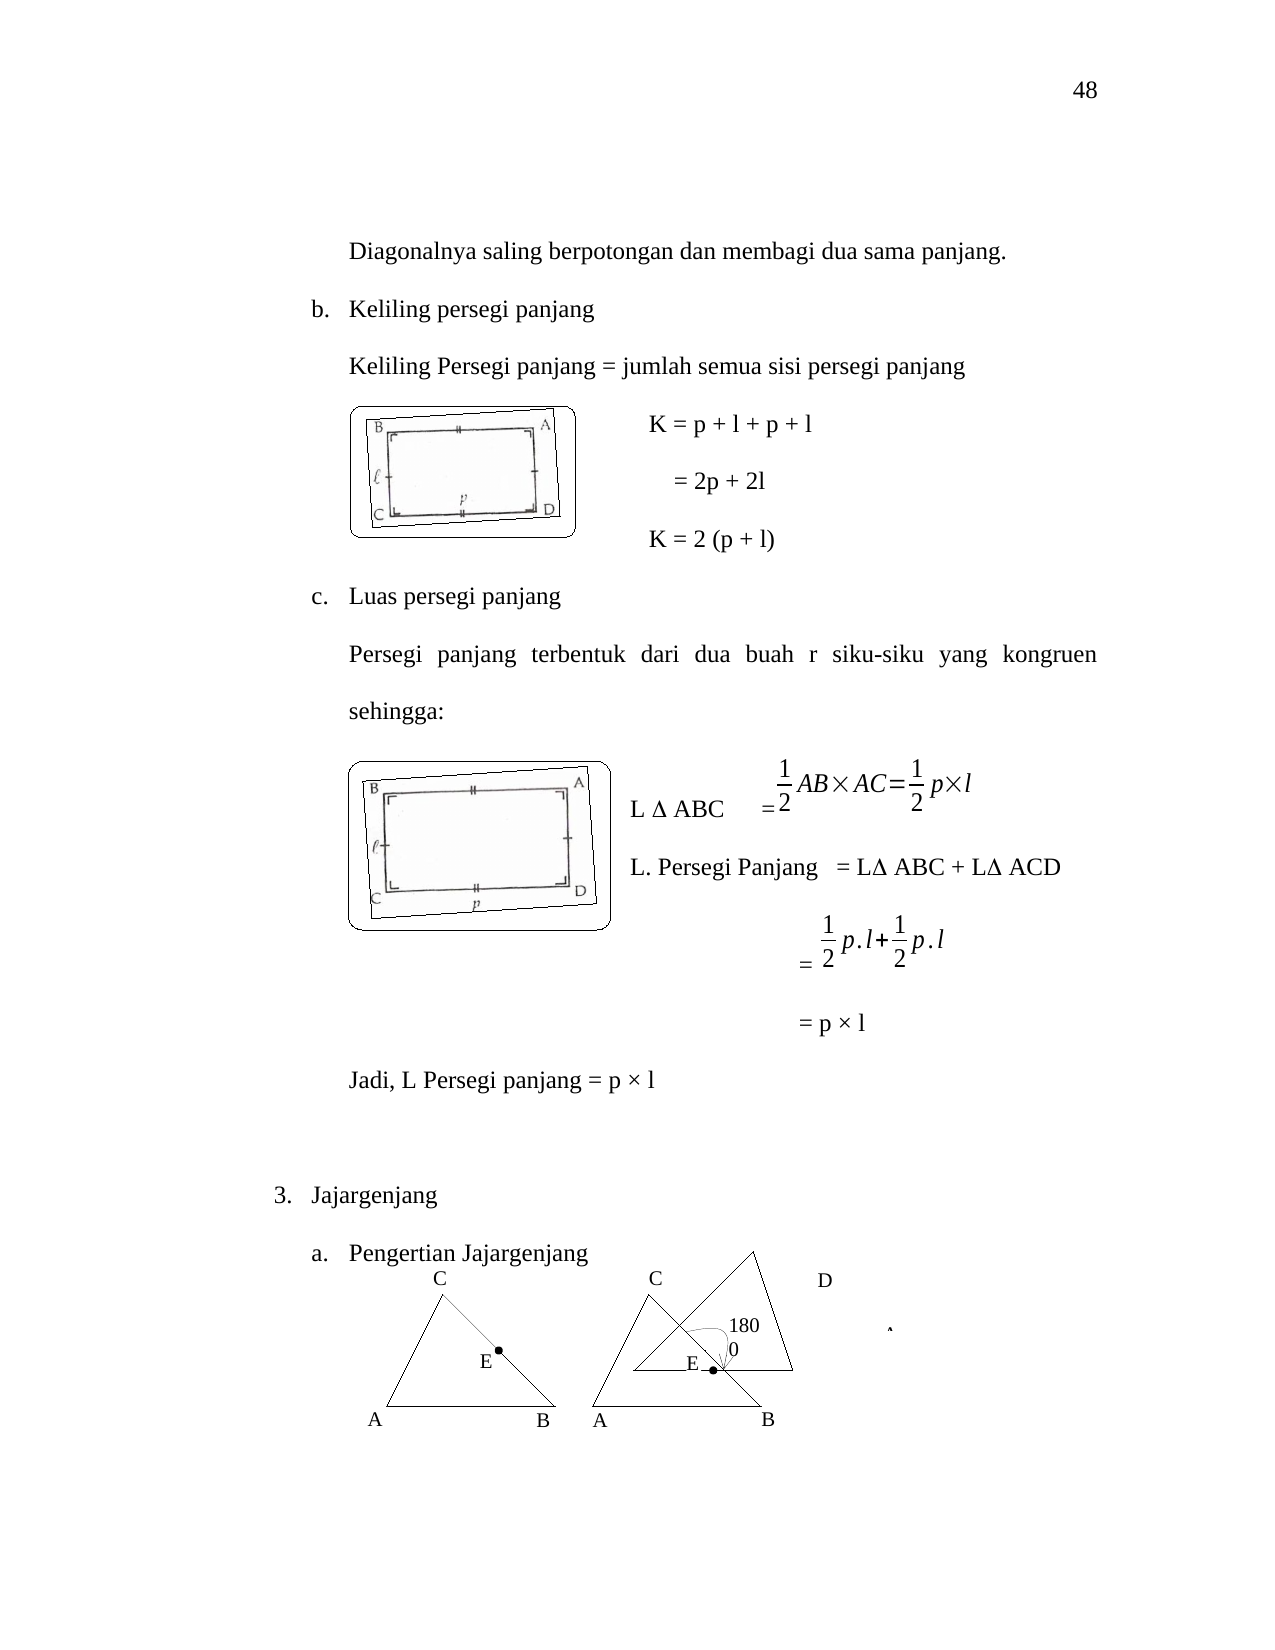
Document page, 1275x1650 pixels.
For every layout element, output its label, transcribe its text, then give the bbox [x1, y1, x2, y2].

text K = p + l + p + l [649, 409, 1098, 437]
text L ABC = [630, 754, 1098, 823]
list Luas persegi panjang [311, 581, 1098, 610]
text = p × l [630, 1008, 1098, 1036]
text L. Persegi Panjang = L ABC + L ACD [630, 852, 1098, 881]
text Persegi panjang terbentuk dari dua buah r siku-siku yang kongruen sehingga: [349, 639, 1098, 725]
text = 2p + 2l [649, 466, 1098, 495]
picture [363, 767, 596, 918]
text a. Pengertian Jajargenjang [311, 1238, 1098, 1266]
text 3. Jajargenjang [274, 1180, 1098, 1209]
picture [367, 409, 559, 527]
list Keliling persegi panjang [311, 294, 1098, 322]
text Jadi, L Persegi panjang = p × l [311, 1065, 1098, 1094]
text Diagonalnya saling berpotongan dan membagi dua sama panjang. [349, 236, 1098, 265]
text K = 2 (p + l) [649, 524, 1098, 552]
text = [630, 909, 1098, 979]
text Keliling Persegi panjang = jumlah semua sisi persegi panjang [349, 351, 1098, 380]
